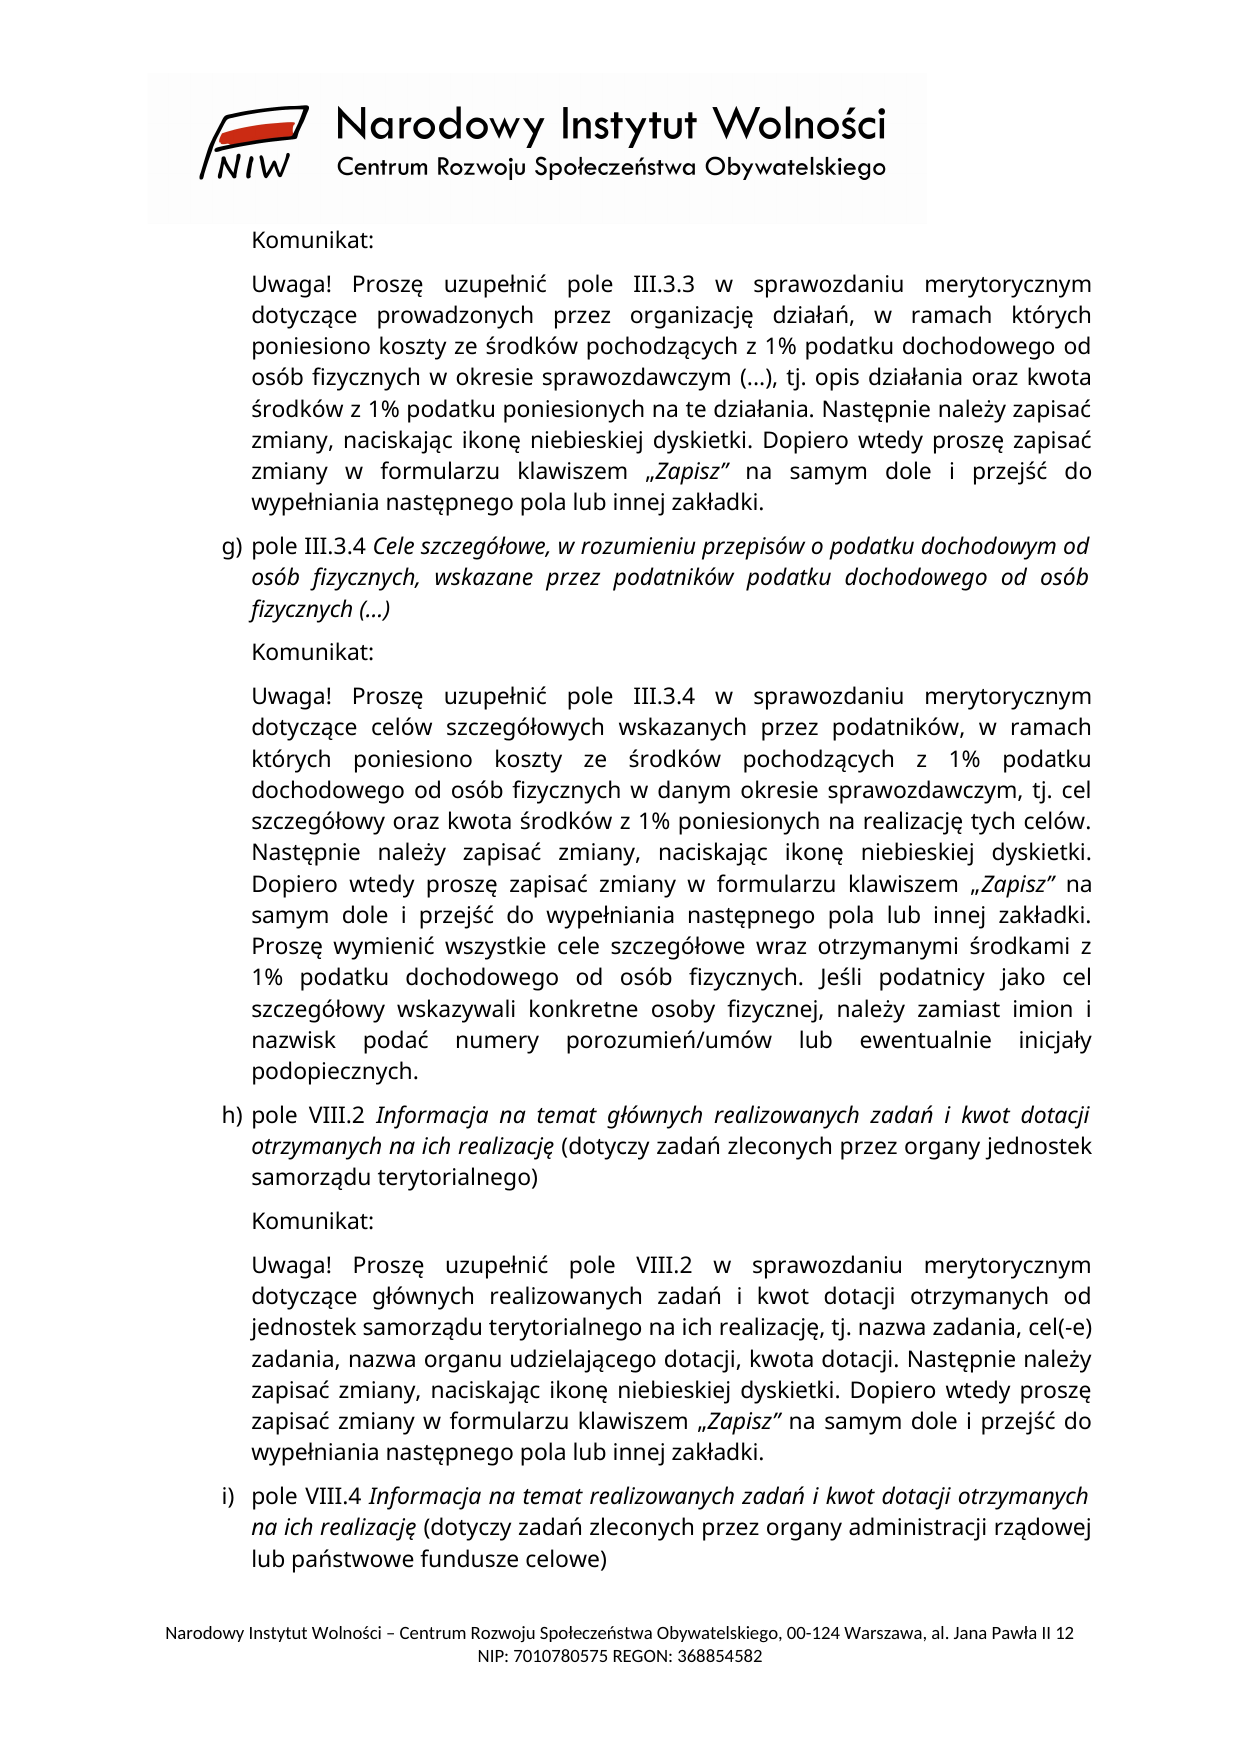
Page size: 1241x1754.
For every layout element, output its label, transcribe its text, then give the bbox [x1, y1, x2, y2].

text Komunikat: [251, 224, 1093, 255]
list pole VIII.2 Informacja na temat głównych realizowanych zadań i kwot dotacji otrzymanych na ich realizację (dotyczy zadań zleconych przez organy jednostek samorządu terytorialnego) [221, 1099, 1093, 1193]
text Uwaga! Proszę uzupełnić pole VIII.2 w sprawozdaniu merytorycznym dotyczące głównych realizowanych zadań i kwot dotacji otrzymanych od jednostek samorządu terytorialnego na ich realizację, tj. nazwa zadania, cel(-e) zadania, nazwa organu udzielającego dotacji, kwota dotacji. Następnie należy zapisać zmiany, naciskając ikonę niebieskiej dyskietki. Dopiero wtedy proszę zapisać zmiany w formularzu klawiszem „Zapisz” na samym dole i przejść do wypełniania następnego pola lub innej zakładki. [251, 1249, 1093, 1468]
text Komunikat: [251, 1205, 1093, 1236]
list pole III.3.4 Cele szczegółowe, w rozumieniu przepisów o podatku dochodowym od osób fizycznych, wskazane przez podatników podatku dochodowego od osób fizycznych (…) [221, 530, 1093, 624]
list pole VIII.4 Informacja na temat realizowanych zadań i kwot dotacji otrzymanych na ich realizację (dotyczy zadań zleconych przez organy administracji rządowej lub państwowe fundusze celowe) [221, 1480, 1093, 1574]
picture [147, 73, 928, 224]
text Komunikat: [251, 636, 1093, 668]
text Uwaga! Proszę uzupełnić pole III.3.3 w sprawozdaniu merytorycznym dotyczące prowadzonych przez organizację działań, w ramach których poniesiono koszty ze środków pochodzących z 1% podatku dochodowego od osób fizycznych w okresie sprawozdawczym (...), tj. opis działania oraz kwota środków z 1% podatku poniesionych na te działania. Następnie należy zapisać zmiany, naciskając ikonę niebieskiej dyskietki. Dopiero wtedy proszę zapisać zmiany w formularzu klawiszem „Zapisz” na samym dole i przejść do wypełniania następnego pola lub innej zakładki. [251, 268, 1093, 518]
text Uwaga! Proszę uzupełnić pole III.3.4 w sprawozdaniu merytorycznym dotyczące celów szczegółowych wskazanych przez podatników, w ramach których poniesiono koszty ze środków pochodzących z 1% podatku dochodowego od osób fizycznych w danym okresie sprawozdawczym, tj. cel szczegółowy oraz kwota środków z 1% poniesionych na realizację tych celów. Następnie należy zapisać zmiany, naciskając ikonę niebieskiej dyskietki. Dopiero wtedy proszę zapisać zmiany w formularzu klawiszem „Zapisz” na samym dole i przejść do wypełniania następnego pola lub innej zakładki. Proszę wymienić wszystkie cele szczegółowe wraz otrzymanymi środkami z 1% podatku dochodowego od osób fizycznych. Jeśli podatnicy jako cel szczegółowy wskazywali konkretne osoby fizycznej, należy zamiast imion i nazwisk podać numery porozumień/umów lub ewentualnie inicjały podopiecznych. [251, 680, 1093, 1086]
